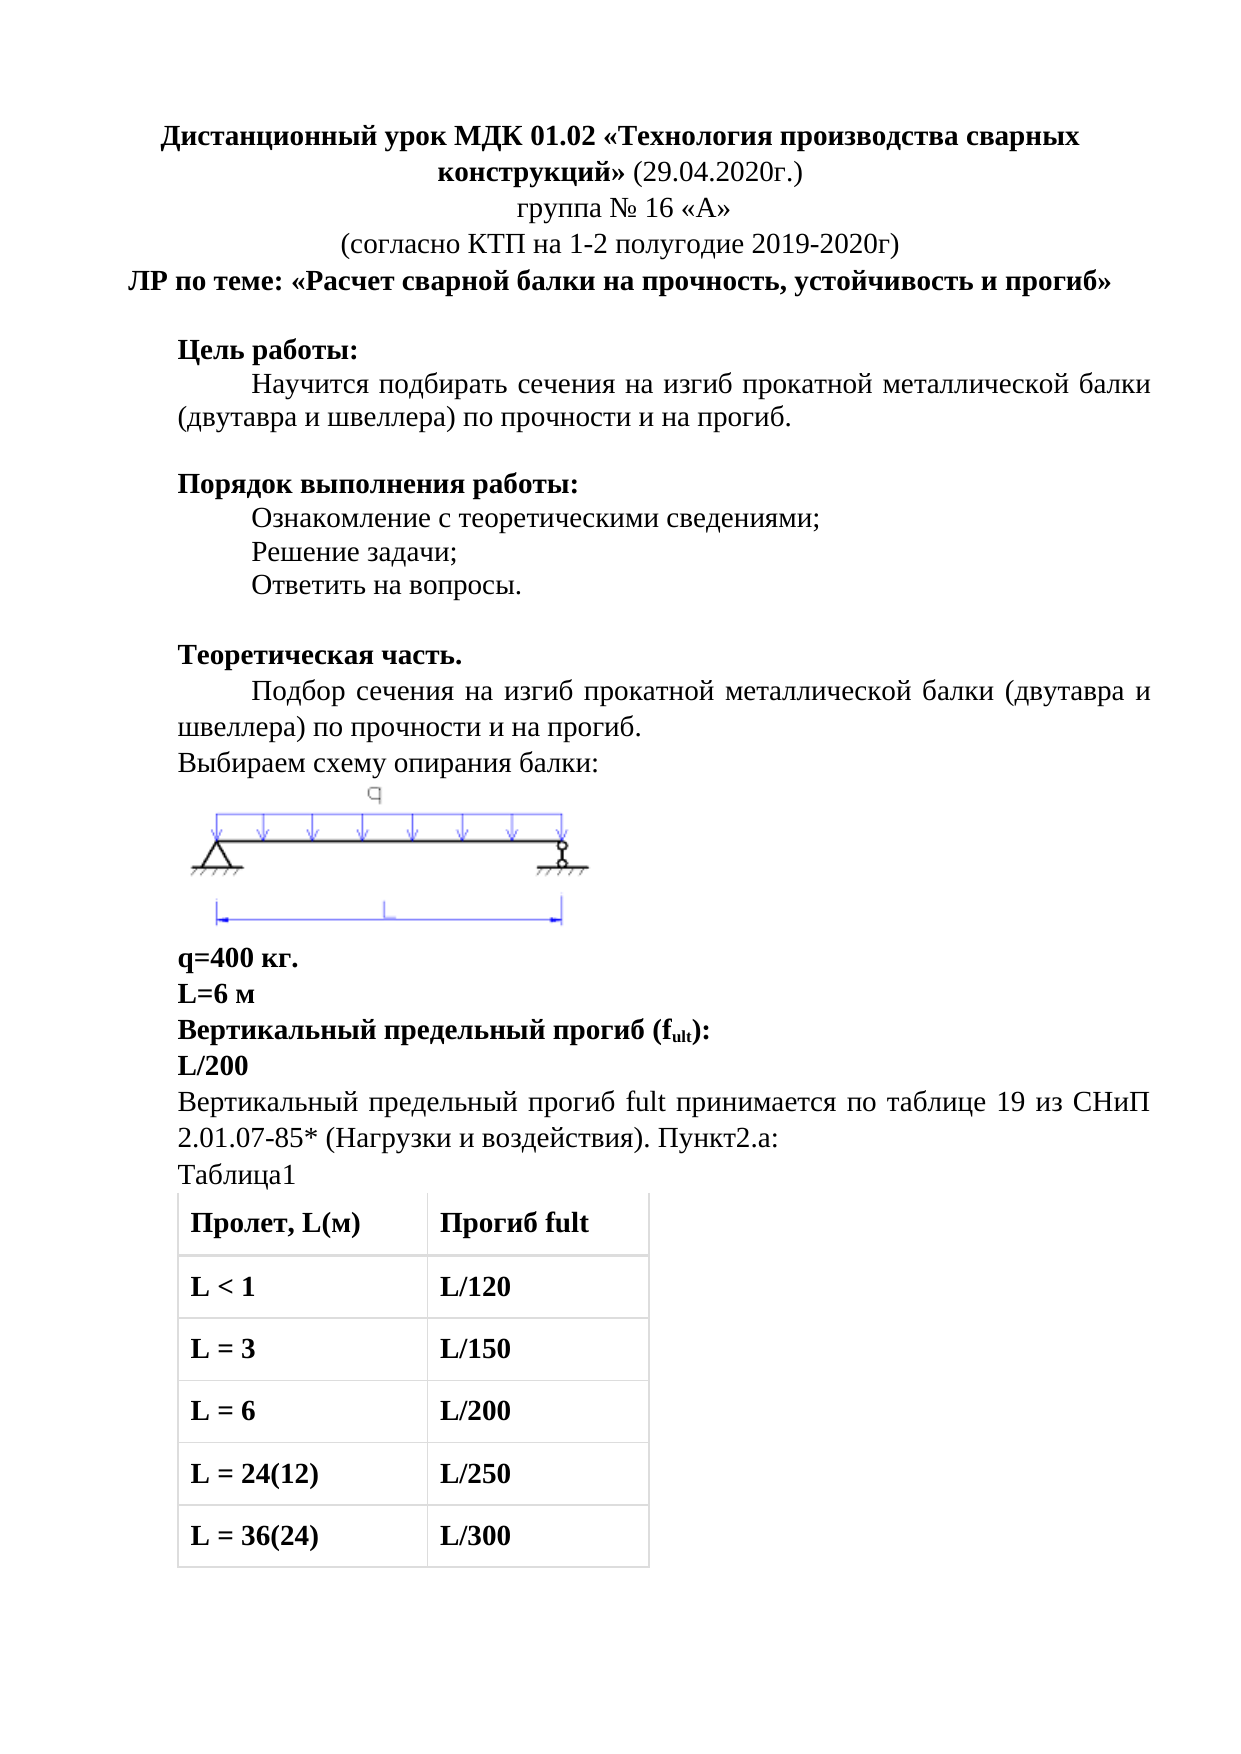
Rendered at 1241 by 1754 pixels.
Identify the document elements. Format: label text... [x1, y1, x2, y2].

text L/200 [177, 1048, 1152, 1082]
text Решение задачи; [177, 534, 1152, 567]
table_cell L = 36(24) [179, 1506, 427, 1566]
text (согласно КТП на 1-2 полугодие 2019-2020г) [88, 227, 1152, 260]
text Таблица1 [177, 1157, 1152, 1190]
table_cell L = 24(12) [179, 1443, 427, 1504]
text L=6 м [177, 976, 1152, 1009]
text Вертикальный предельный прогиб fult принимается по таблице 19 из СНиП 2.01.07-85* (Нагрузки и воздействия). Пункт2.а: [177, 1084, 1152, 1154]
text Дистанционный урок МДК 01.02 «Технология производства сварных конструкций» (29.04.2020г.) [88, 118, 1152, 188]
table_cell L/250 [428, 1443, 648, 1504]
table_cell L = 3 [179, 1319, 427, 1379]
table_cell L/120 [428, 1257, 648, 1317]
table_cell L/200 [428, 1381, 648, 1442]
text Научится подбирать сечения на изгиб прокатной металлической балки (двутавра и швеллера) по прочности и на прогиб. [177, 366, 1152, 433]
text Теоретическая часть. [177, 637, 1152, 670]
text q=400 кг. [177, 940, 1152, 973]
text ЛР по теме: «Расчет сварной балки на прочность, устойчивость и прогиб» [88, 263, 1152, 296]
text Порядок выполнения работы: [177, 467, 1152, 500]
text Цель работы: [177, 332, 1152, 366]
table_cell L/150 [428, 1319, 648, 1379]
table_header Прогиб fult [428, 1193, 648, 1253]
text Подбор сечения на изгиб прокатной металлической балки (двутавра и швеллера) по прочности и на прогиб. [177, 673, 1152, 743]
picture [177, 781, 600, 938]
table_cell L < 1 [179, 1257, 427, 1317]
text Выбираем схему опирания балки: [177, 745, 1152, 779]
text Вертикальный предельный прогиб (fult): [177, 1012, 1152, 1046]
table_cell L/300 [428, 1506, 648, 1566]
text группа № 16 «А» [88, 190, 1152, 224]
text Ответить на вопросы. [177, 567, 1152, 601]
table_cell L = 6 [179, 1381, 427, 1442]
table_header Пролет, L(м) [179, 1193, 427, 1253]
text Ознакомление с теоретическими сведениями; [177, 500, 1152, 534]
